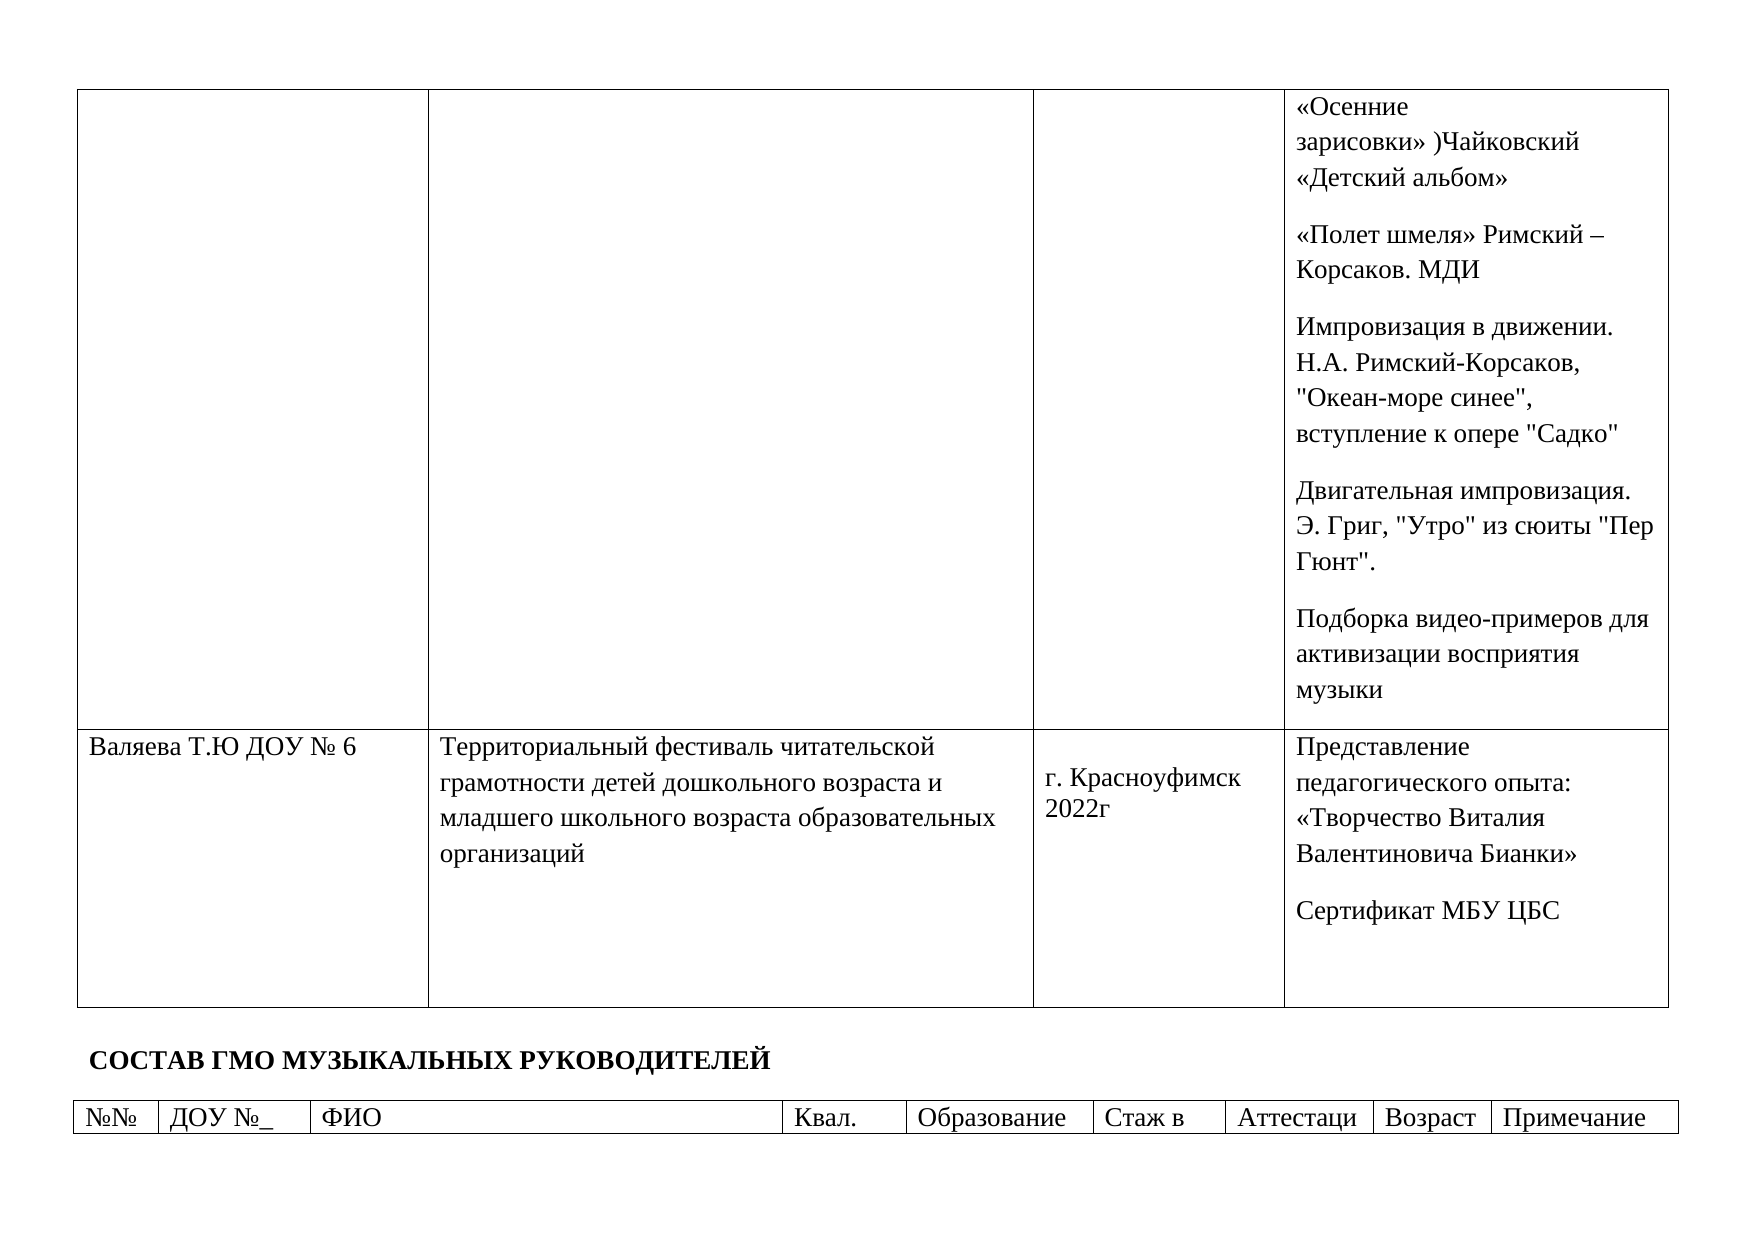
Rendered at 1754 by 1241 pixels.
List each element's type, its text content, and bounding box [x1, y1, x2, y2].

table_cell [1034, 90, 1284, 729]
table_header Возраст [1374, 1101, 1491, 1132]
table_cell Валяева Т.Ю ДОУ № 6 [78, 730, 428, 1007]
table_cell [429, 90, 1033, 729]
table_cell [1285, 90, 1668, 729]
table_header Квал. катег. [783, 1101, 906, 1132]
table_header №№ [74, 1101, 158, 1132]
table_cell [78, 90, 428, 729]
table_header ФИО [311, 1101, 782, 1132]
table_cell г. Красноуфимск 2022г [1034, 730, 1284, 1007]
table_cell Территориальный фестиваль читательской грамотности детей дошкольного возраста и младшего школьного возраста образовательных организаций [429, 730, 1033, 1007]
table_header ДОУ №_ [159, 1101, 310, 1132]
table_cell Представление педагогического опыта: «Творчество Виталия Валентиновича Бианки» Сертификат МБУ ЦБС [1285, 730, 1668, 1007]
table_header Образование [907, 1101, 1093, 1132]
table_header Аттестация (год) [1226, 1101, 1373, 1132]
table_header Стаж в должности [1094, 1101, 1225, 1132]
table_header Примечание [1492, 1101, 1678, 1132]
text СОСТАВ ГМО МУЗЫКАЛЬНЫХ РУКОВОДИТЕЛЕЙ [89, 1044, 1659, 1075]
